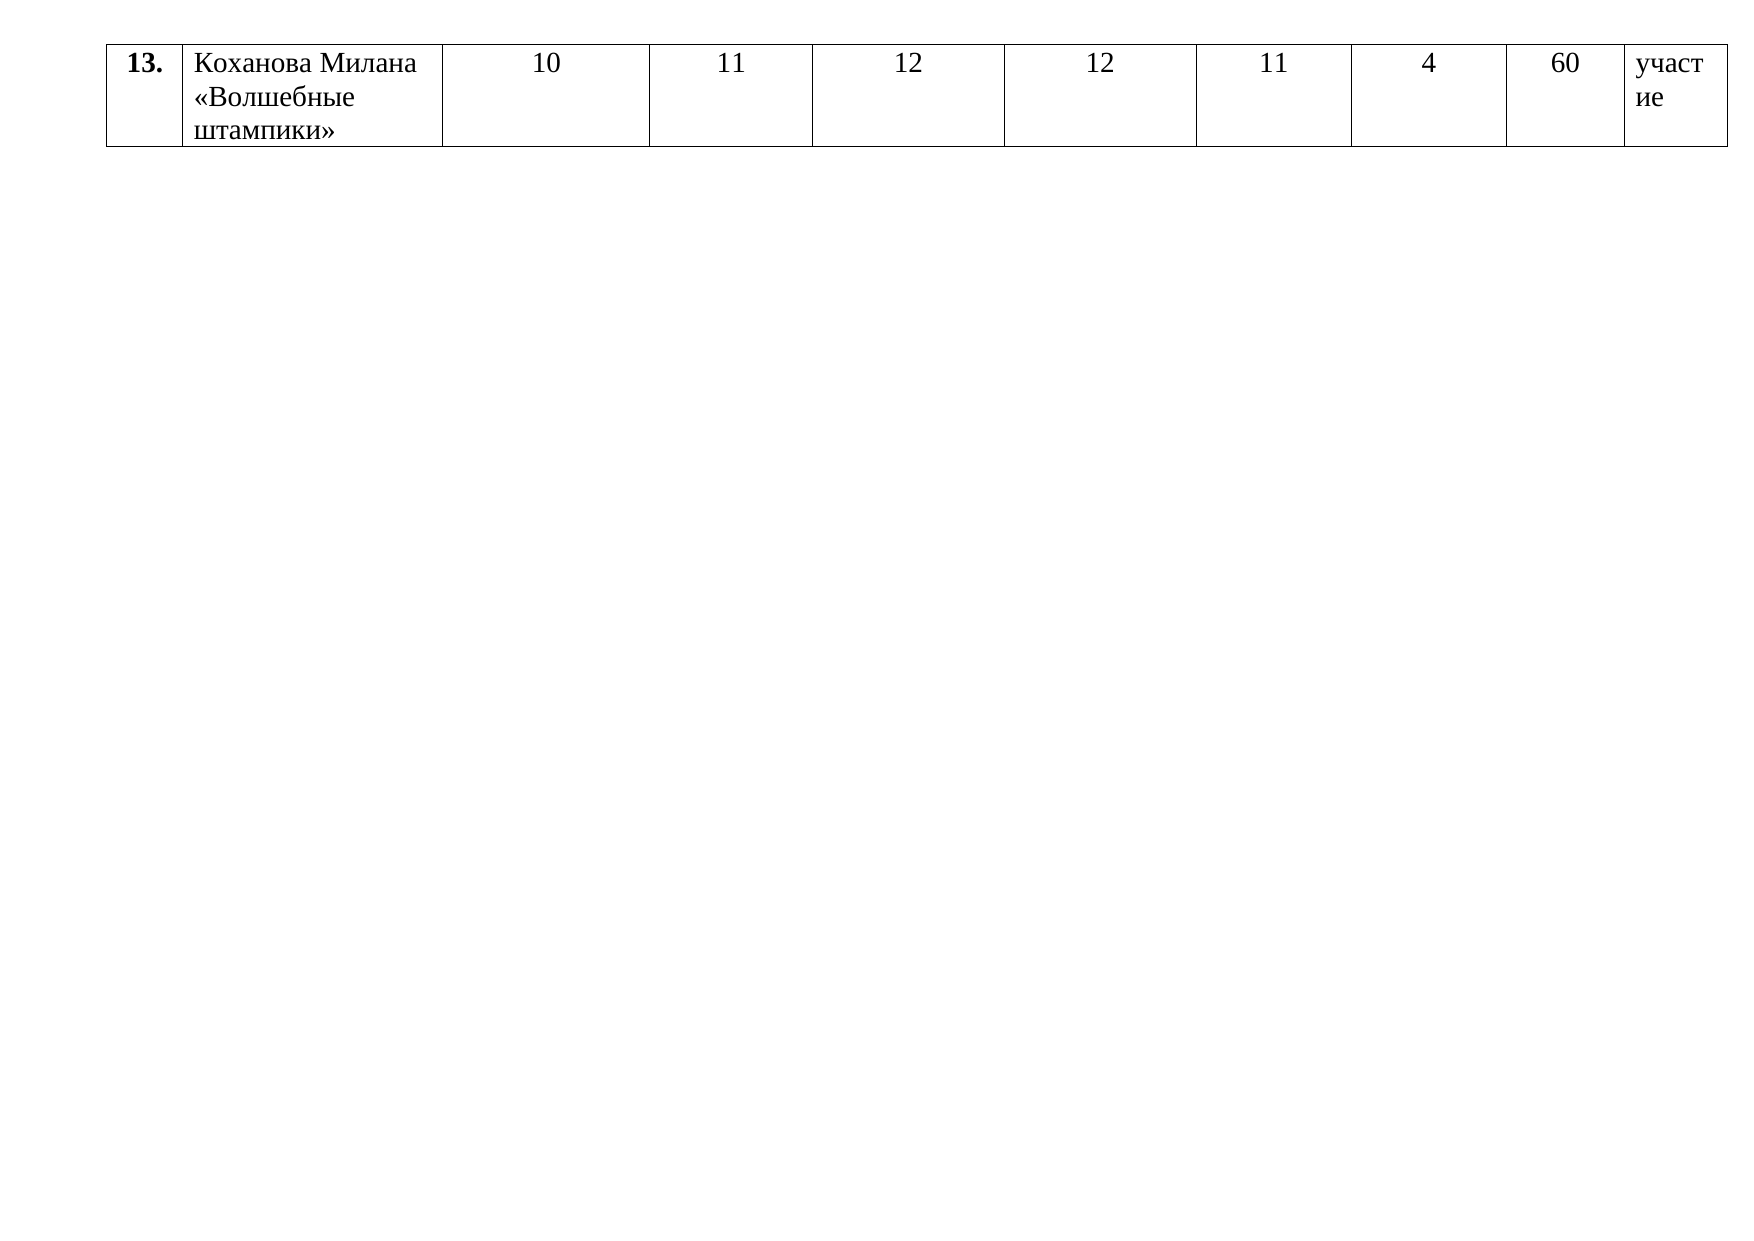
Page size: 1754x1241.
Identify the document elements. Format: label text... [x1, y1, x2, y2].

table_cell 60 [1507, 45, 1624, 146]
table_cell участие [1625, 45, 1727, 146]
table_cell 13. [107, 45, 182, 146]
table_cell 10 [443, 45, 649, 146]
table_cell 4 [1352, 45, 1506, 146]
table_cell 11 [650, 45, 812, 146]
table_cell 11 [1197, 45, 1351, 146]
table_cell 12 [813, 45, 1004, 146]
table_cell Коханова Милана «Волшебные штампики» [183, 45, 442, 146]
table_cell 12 [1005, 45, 1196, 146]
